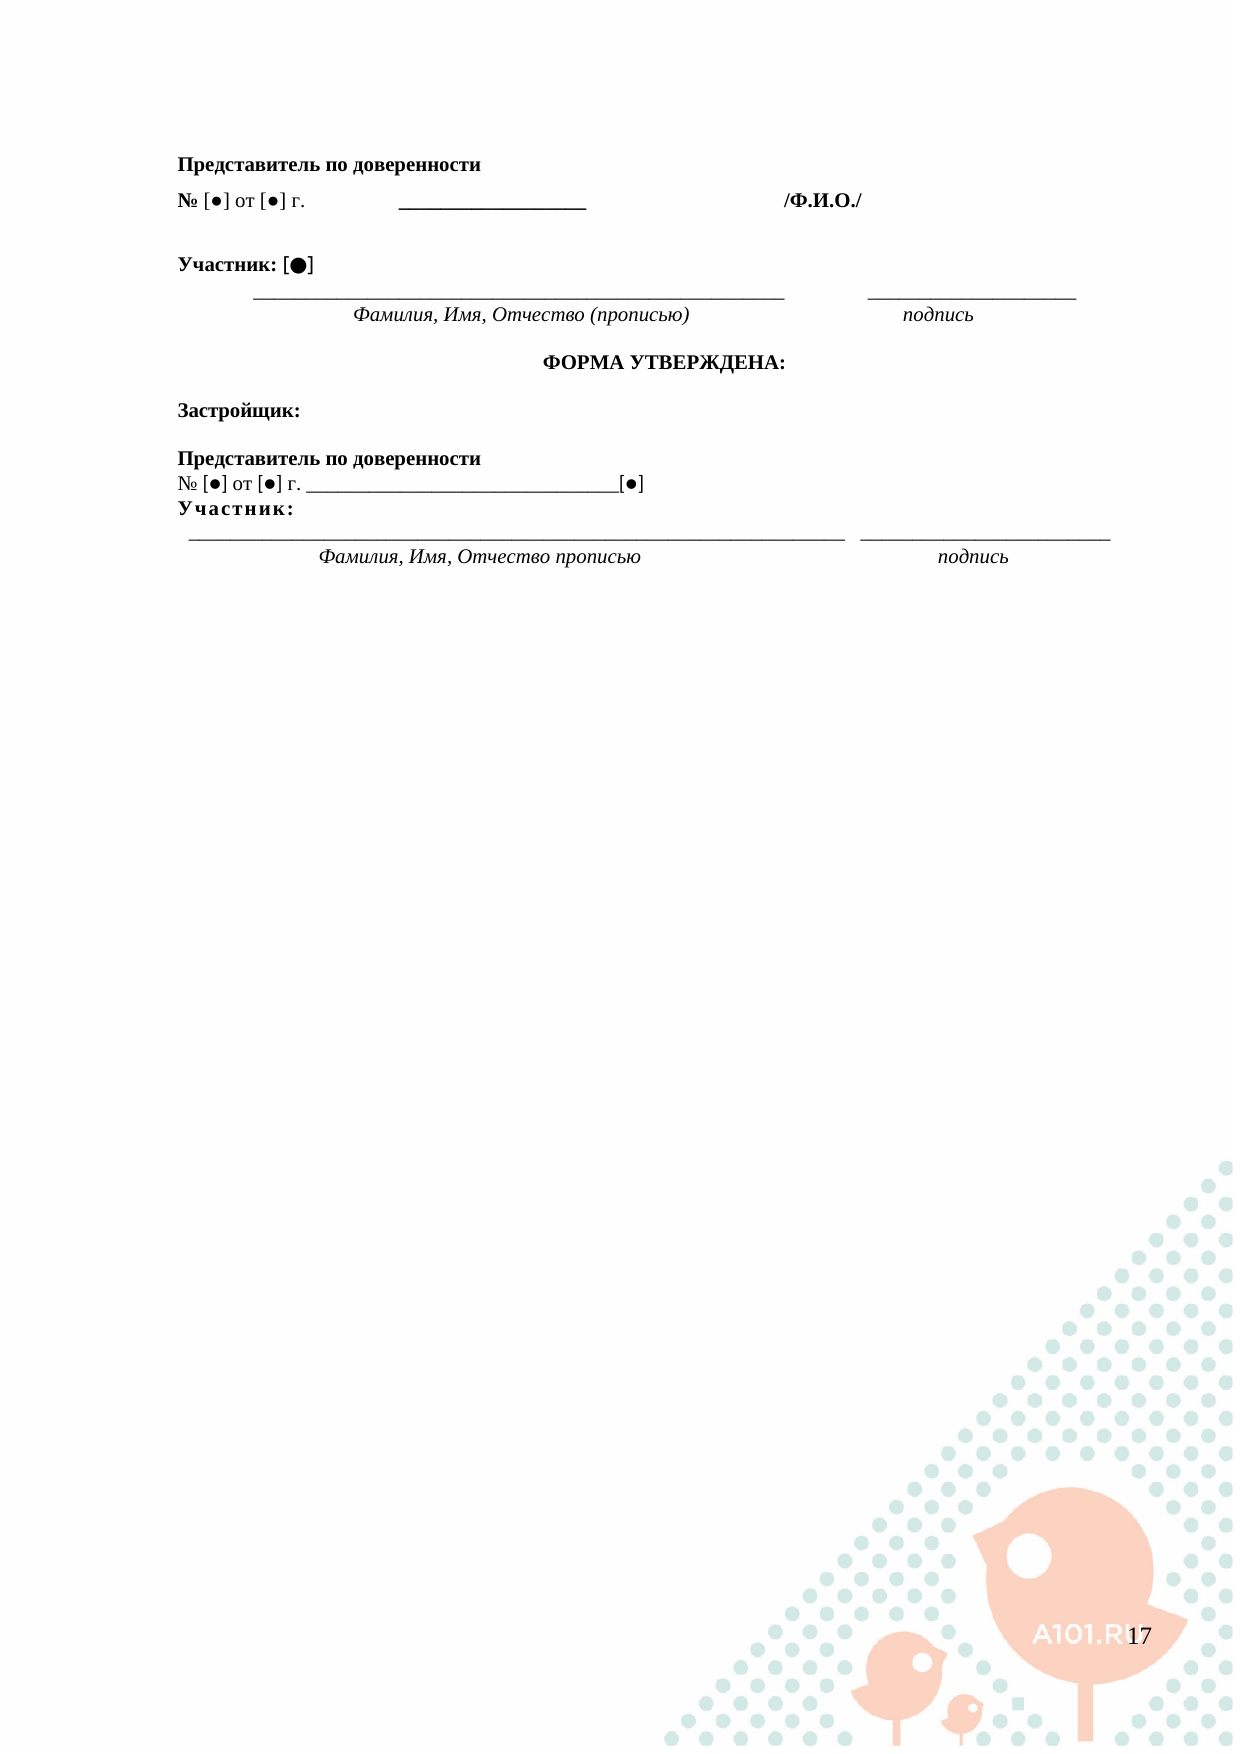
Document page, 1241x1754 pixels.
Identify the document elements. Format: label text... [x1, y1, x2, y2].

text ФОРМА УТВЕРЖДЕНА: [177, 350, 1152, 374]
text № [●] от [●] г. __________________ /Ф.И.О./ [177, 188, 1152, 212]
text Представитель по доверенности [177, 152, 1152, 176]
text № [●] от [●] г. ______________________________[●] [177, 470, 1152, 495]
text ___________________________________________________ ____________________ [177, 277, 1152, 302]
table_header _______________________________________________________________ ________________________ Фамилия, Имя, Отчество прописью подпись [177, 520, 1152, 598]
picture [0, 0, 1233, 1746]
text Представитель по доверенности [177, 446, 1152, 470]
text Застройщик: [177, 398, 1152, 422]
text Участник: [●] [177, 249, 1152, 277]
text Участник: [177, 495, 1152, 519]
text Фамилия, Имя, Отчество (прописью) подпись [177, 302, 1152, 326]
